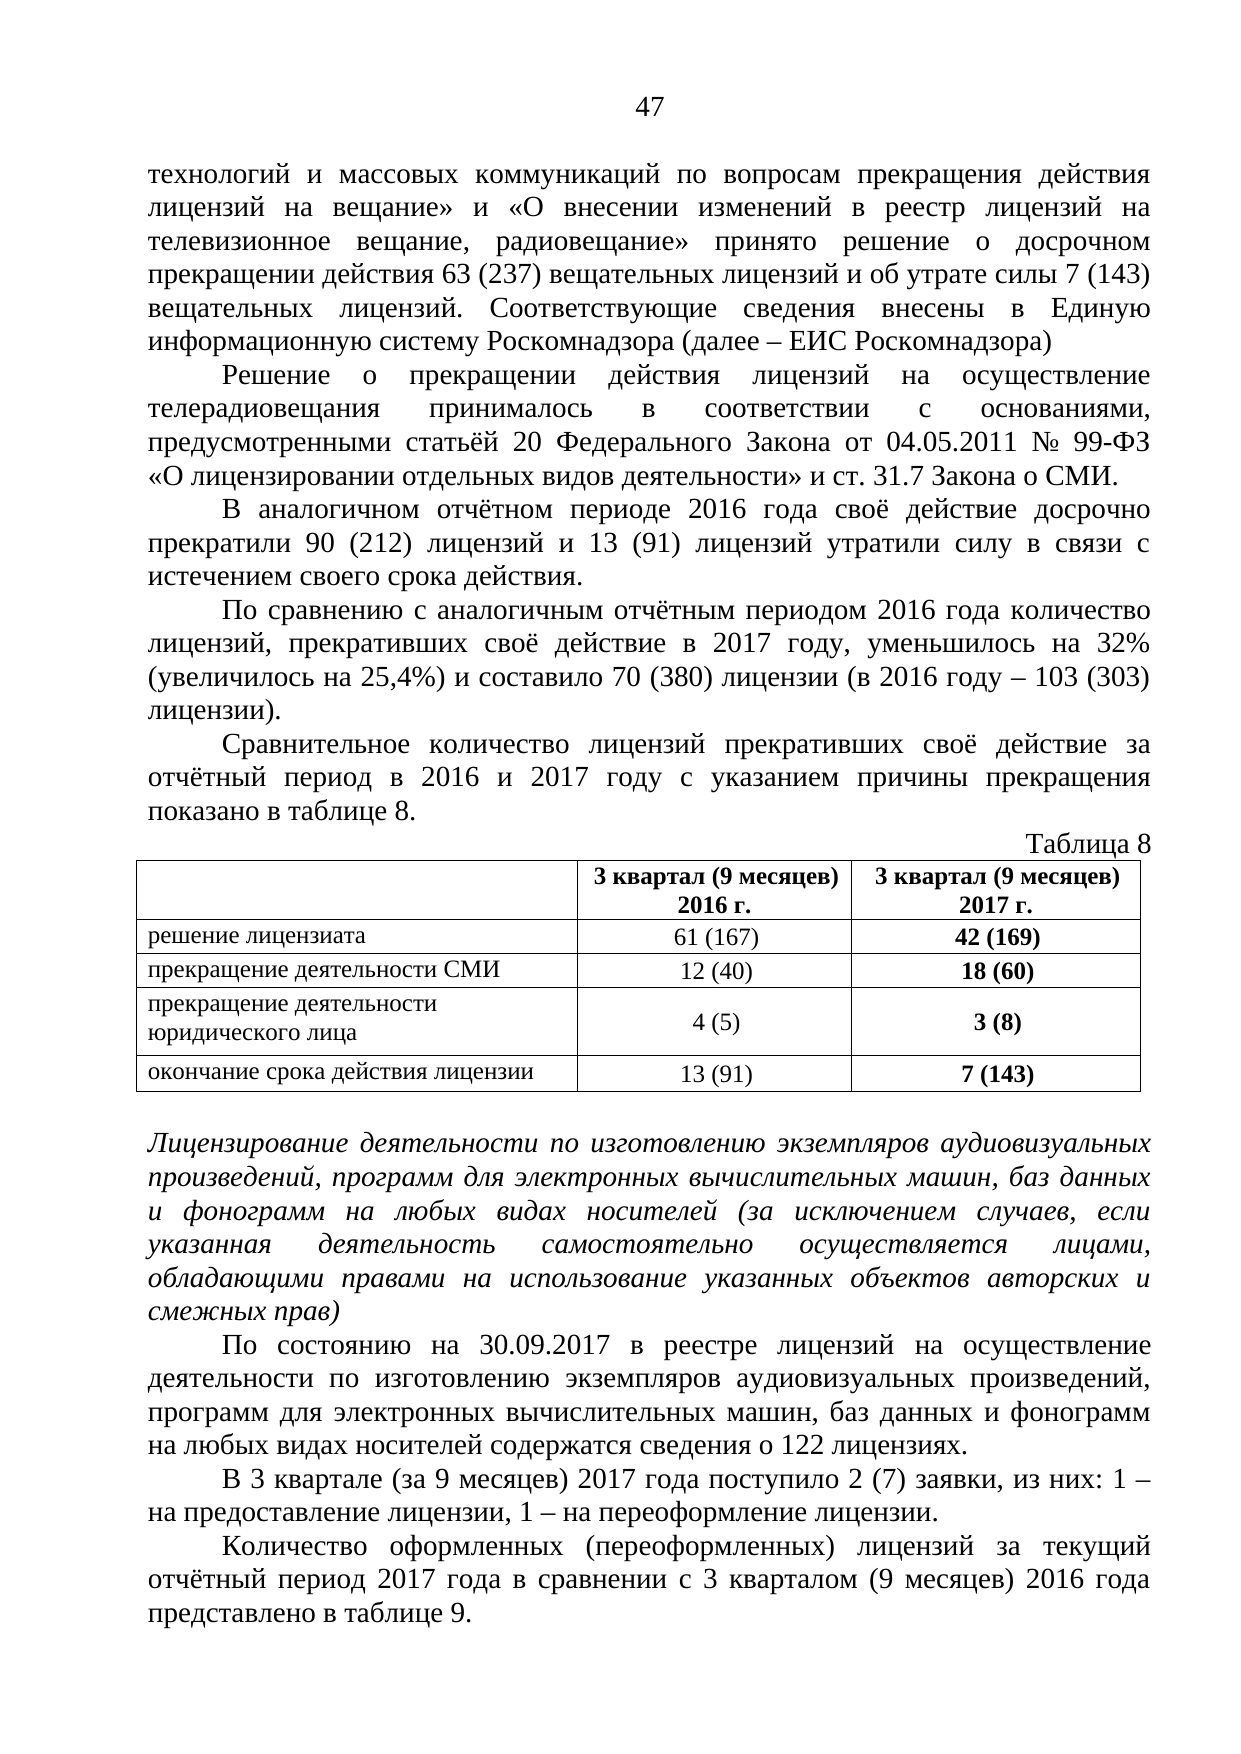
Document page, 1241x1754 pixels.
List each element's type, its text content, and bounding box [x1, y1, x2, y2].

text Таблица 8 [148, 827, 1152, 860]
table_cell 12 (40) [578, 954, 851, 987]
text Решение о прекращении действия лицензий на осуществление телерадиовещания принималось в соответствии с основаниями, предусмотренными статьёй 20 Федерального Закона от 04.05.2011 № 99-ФЗ «О лицензировании отдельных видов деятельности» и ст. 31.7 Закона о СМИ. [148, 357, 1152, 491]
table_cell окончание срока действия лицензии [137, 1056, 577, 1091]
subtitle Лицензирование деятельности по изготовлению экземпляров аудиовизуальных произведений, программ для электронных вычислительных машин, баз данных и фонограмм на любых видах носителей (за исключением случаев, если указанная деятельность самостоятельно осуществляется лицами, обладающими правами на использование указанных объектов авторских и смежных прав) [148, 1126, 1152, 1327]
table_cell прекращение деятельности СМИ [137, 954, 577, 987]
text Количество оформленных (переоформленных) лицензий за текущий отчётный период 2017 года в сравнении с 3 кварталом (9 месяцев) 2016 года представлено в таблице 9. [148, 1528, 1152, 1629]
text В 3 квартале (за 9 месяцев) 2017 года поступило 2 (7) заявки, из них: 1 – на предоставление лицензии, 1 – на переоформление лицензии. [148, 1461, 1152, 1528]
table_cell 13 (91) [578, 1056, 851, 1091]
table_header 3 квартал (9 месяцев) 2017 г. [852, 861, 1140, 919]
table_cell 42 (169) [852, 920, 1140, 953]
table_header [137, 861, 577, 919]
table_cell 61 (167) [578, 920, 851, 953]
text По сравнению с аналогичным отчётным периодом 2016 года количество лицензий, прекративших своё действие в 2017 году, уменьшилось на 32% (увеличилось на 25,4%) и составило 70 (380) лицензии (в 2016 году – 103 (303) лицензии). [148, 592, 1152, 726]
table_header 3 квартал (9 месяцев) 2016 г. [578, 861, 851, 919]
table_cell 18 (60) [852, 954, 1140, 987]
table_cell 3 (8) [852, 988, 1140, 1055]
table_cell решение лицензиата [137, 920, 577, 953]
table_cell 4 (5) [578, 988, 851, 1055]
text Сравнительное количество лицензий прекративших своё действие за отчётный период в 2016 и 2017 году с указанием причины прекращения показано в таблице 8. [148, 726, 1152, 827]
table_cell 7 (143) [852, 1056, 1140, 1091]
text В аналогичном отчётном периоде 2016 года своё действие досрочно прекратили 90 (212) лицензий и 13 (91) лицензий утратили силу в связи с истечением своего срока действия. [148, 491, 1152, 592]
text По состоянию на 30.09.2017 в реестре лицензий на осуществление деятельности по изготовлению экземпляров аудиовизуальных произведений, программ для электронных вычислительных машин, баз данных и фонограмм на любых видах носителей содержатся сведения о 122 лицензиях. [148, 1327, 1152, 1461]
table_cell прекращение деятельности юридического лица [137, 988, 577, 1055]
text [148, 156, 1152, 357]
